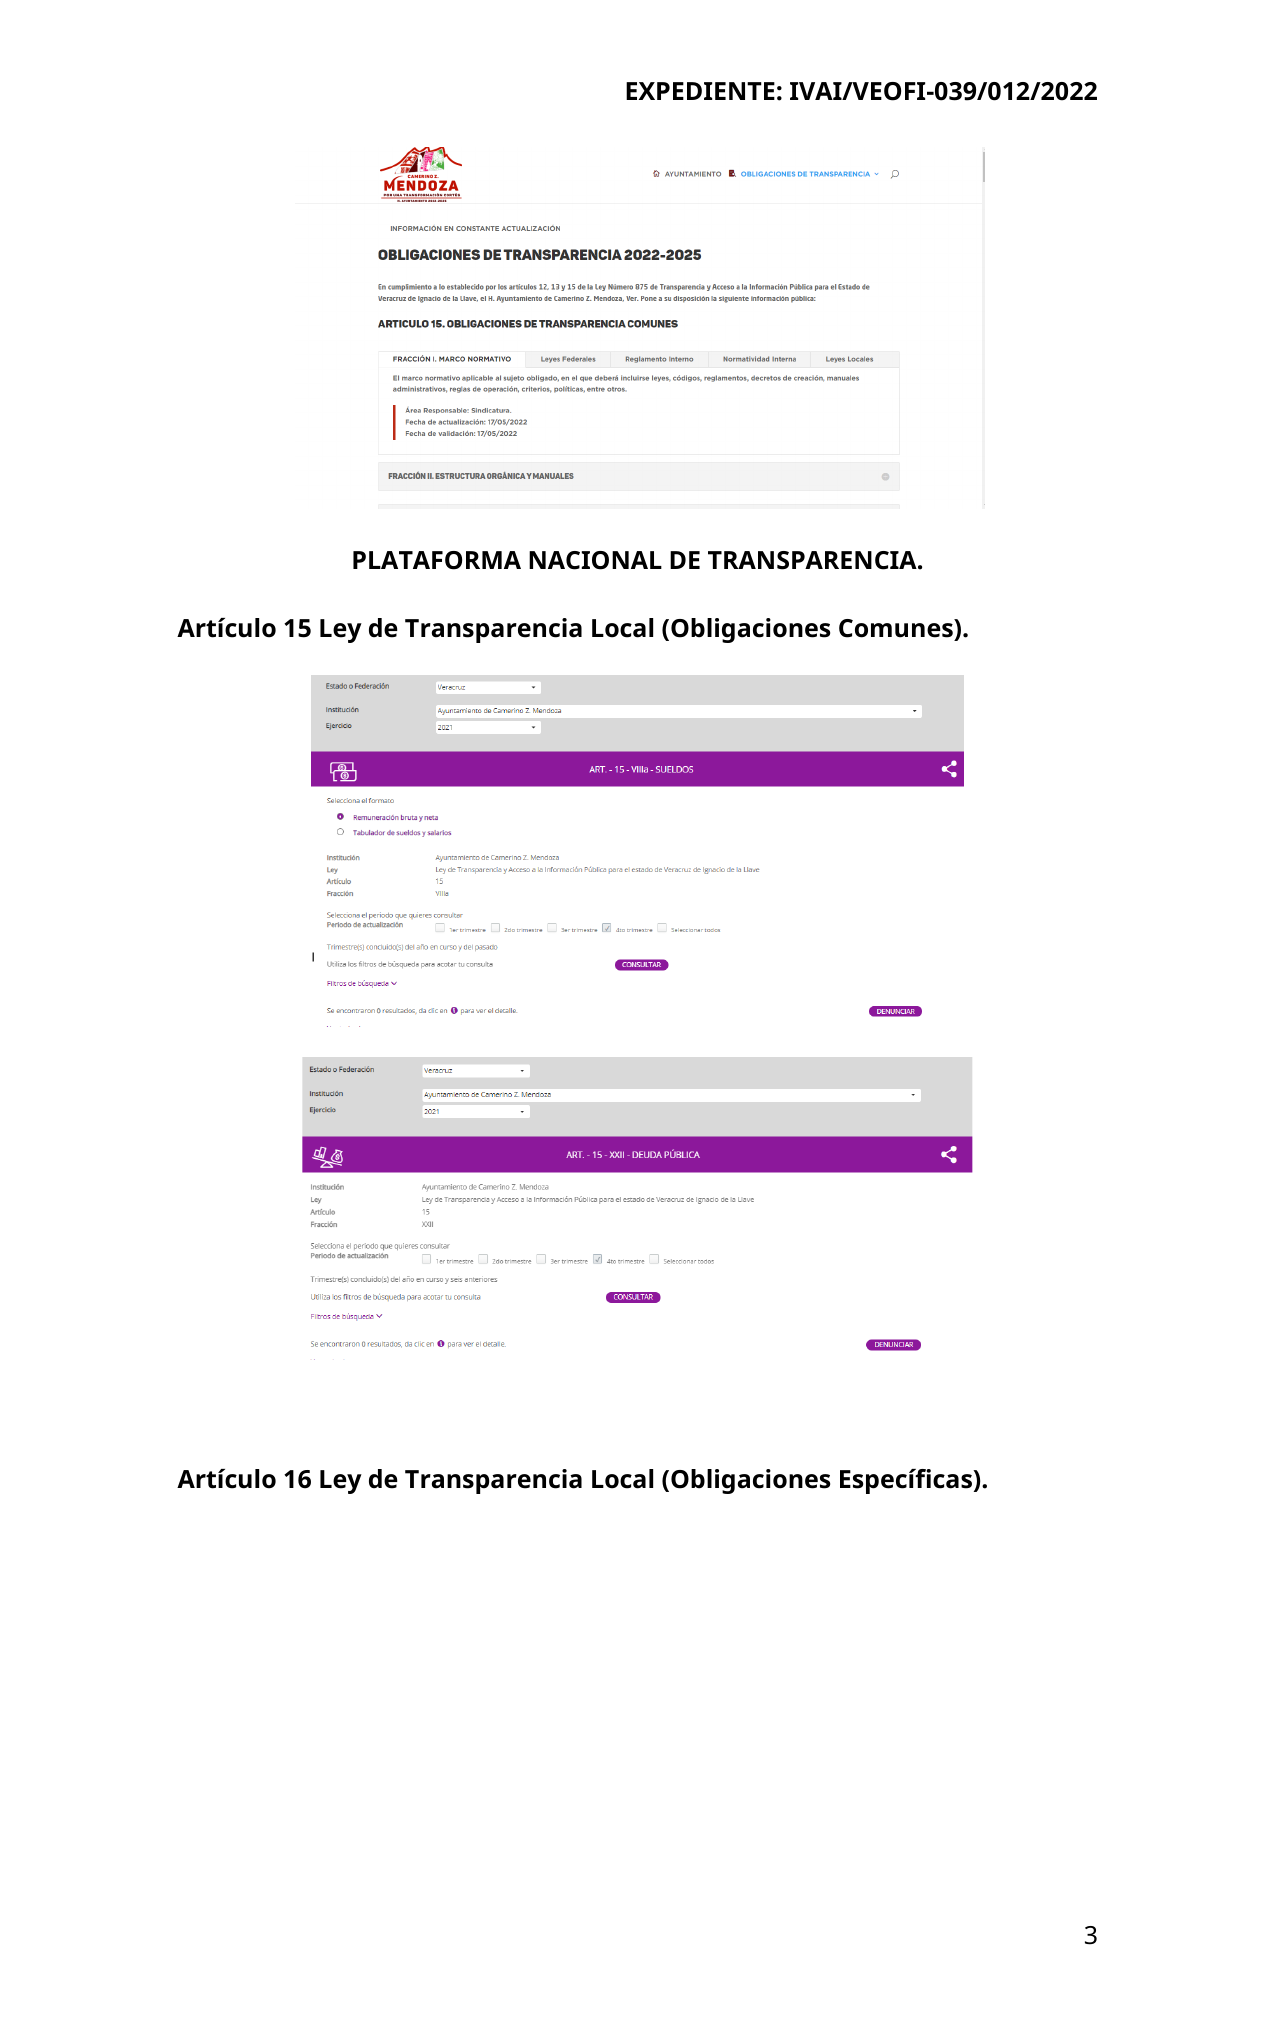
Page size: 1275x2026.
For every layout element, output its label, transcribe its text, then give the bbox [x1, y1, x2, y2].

picture [295, 147, 985, 509]
text Artículo 15 Ley de Transparencia Local (Obligaciones Comunes). [177, 610, 1098, 644]
picture [311, 675, 964, 1027]
picture [302, 1057, 973, 1360]
text Artículo 16 Ley de Transparencia Local (Obligaciones Específicas). [177, 1461, 1098, 1496]
text PLATAFORMA NACIONAL DE TRANSPARENCIA. [177, 542, 1098, 576]
